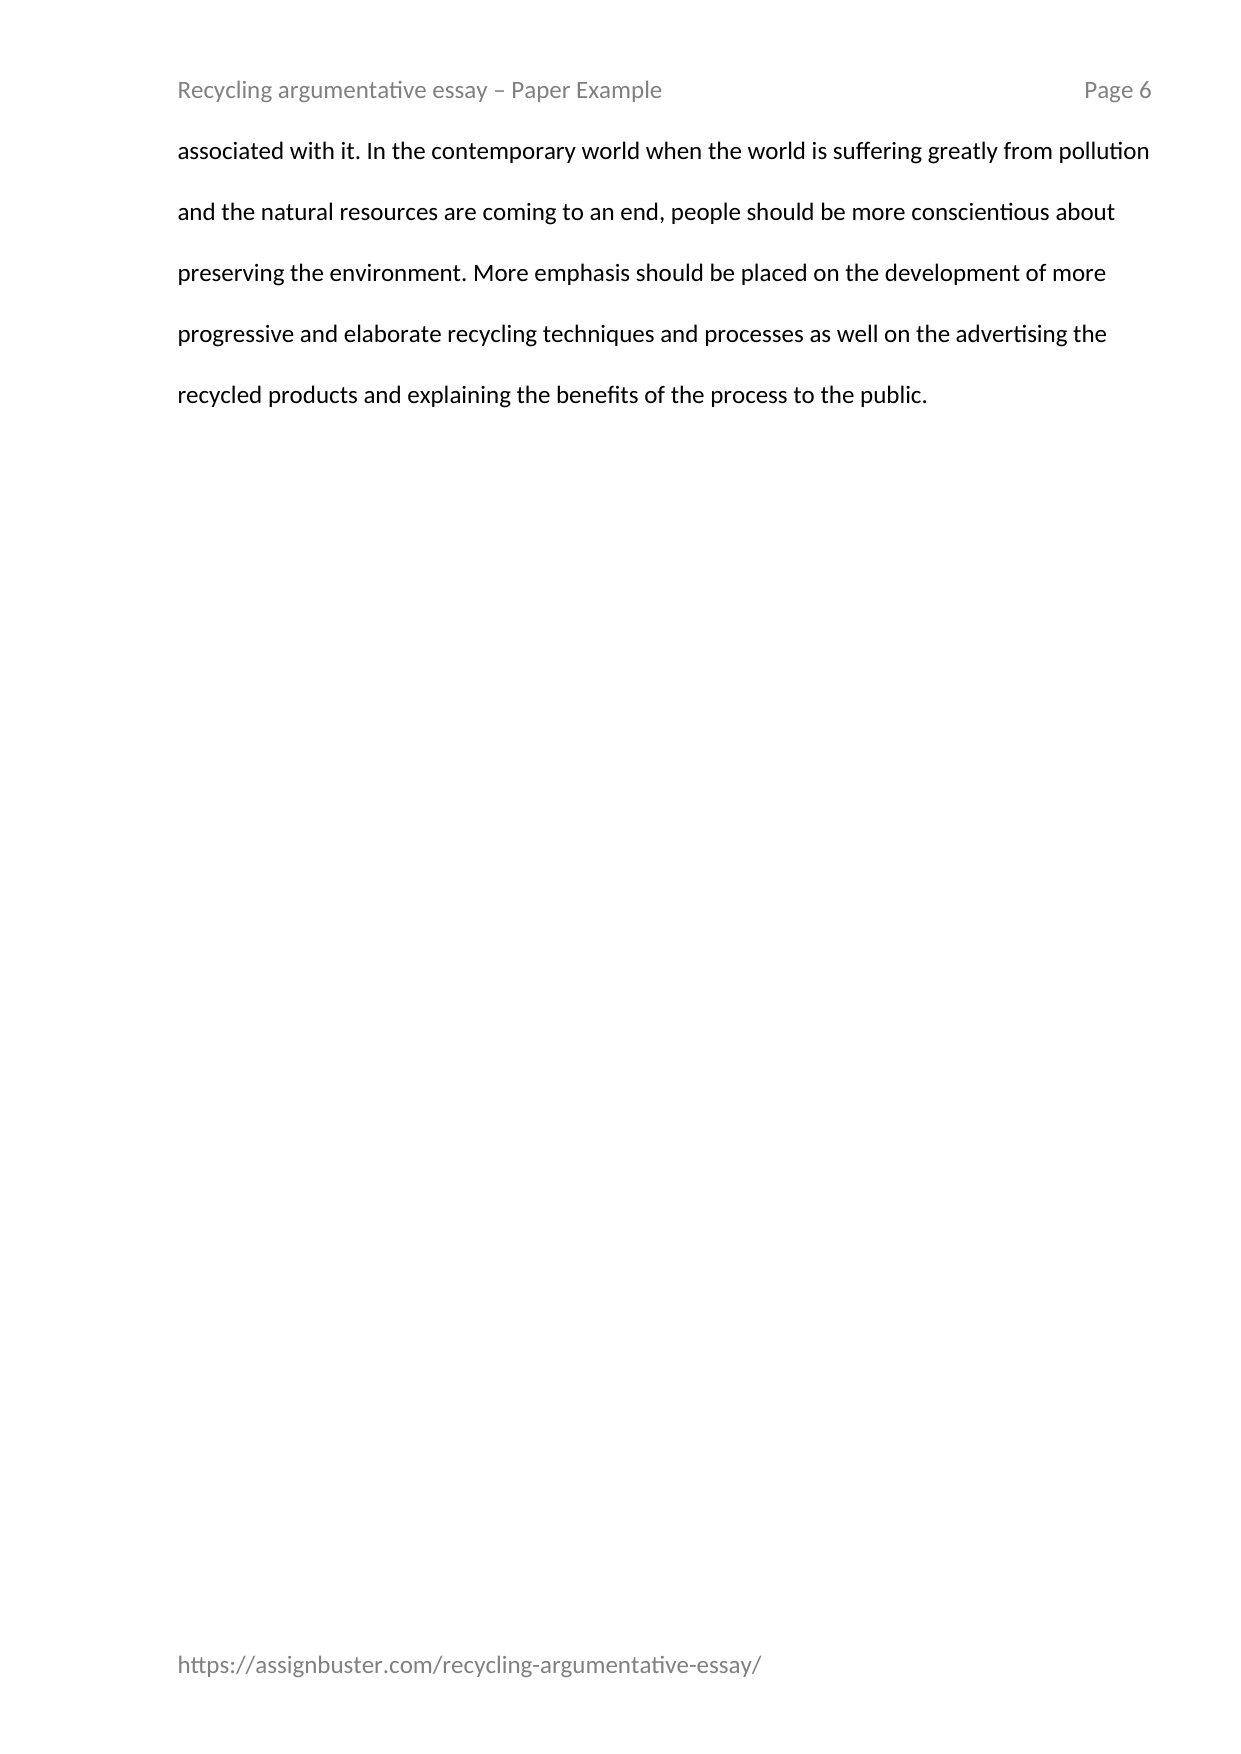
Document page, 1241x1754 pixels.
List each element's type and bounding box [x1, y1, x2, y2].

text [177, 135, 1152, 409]
